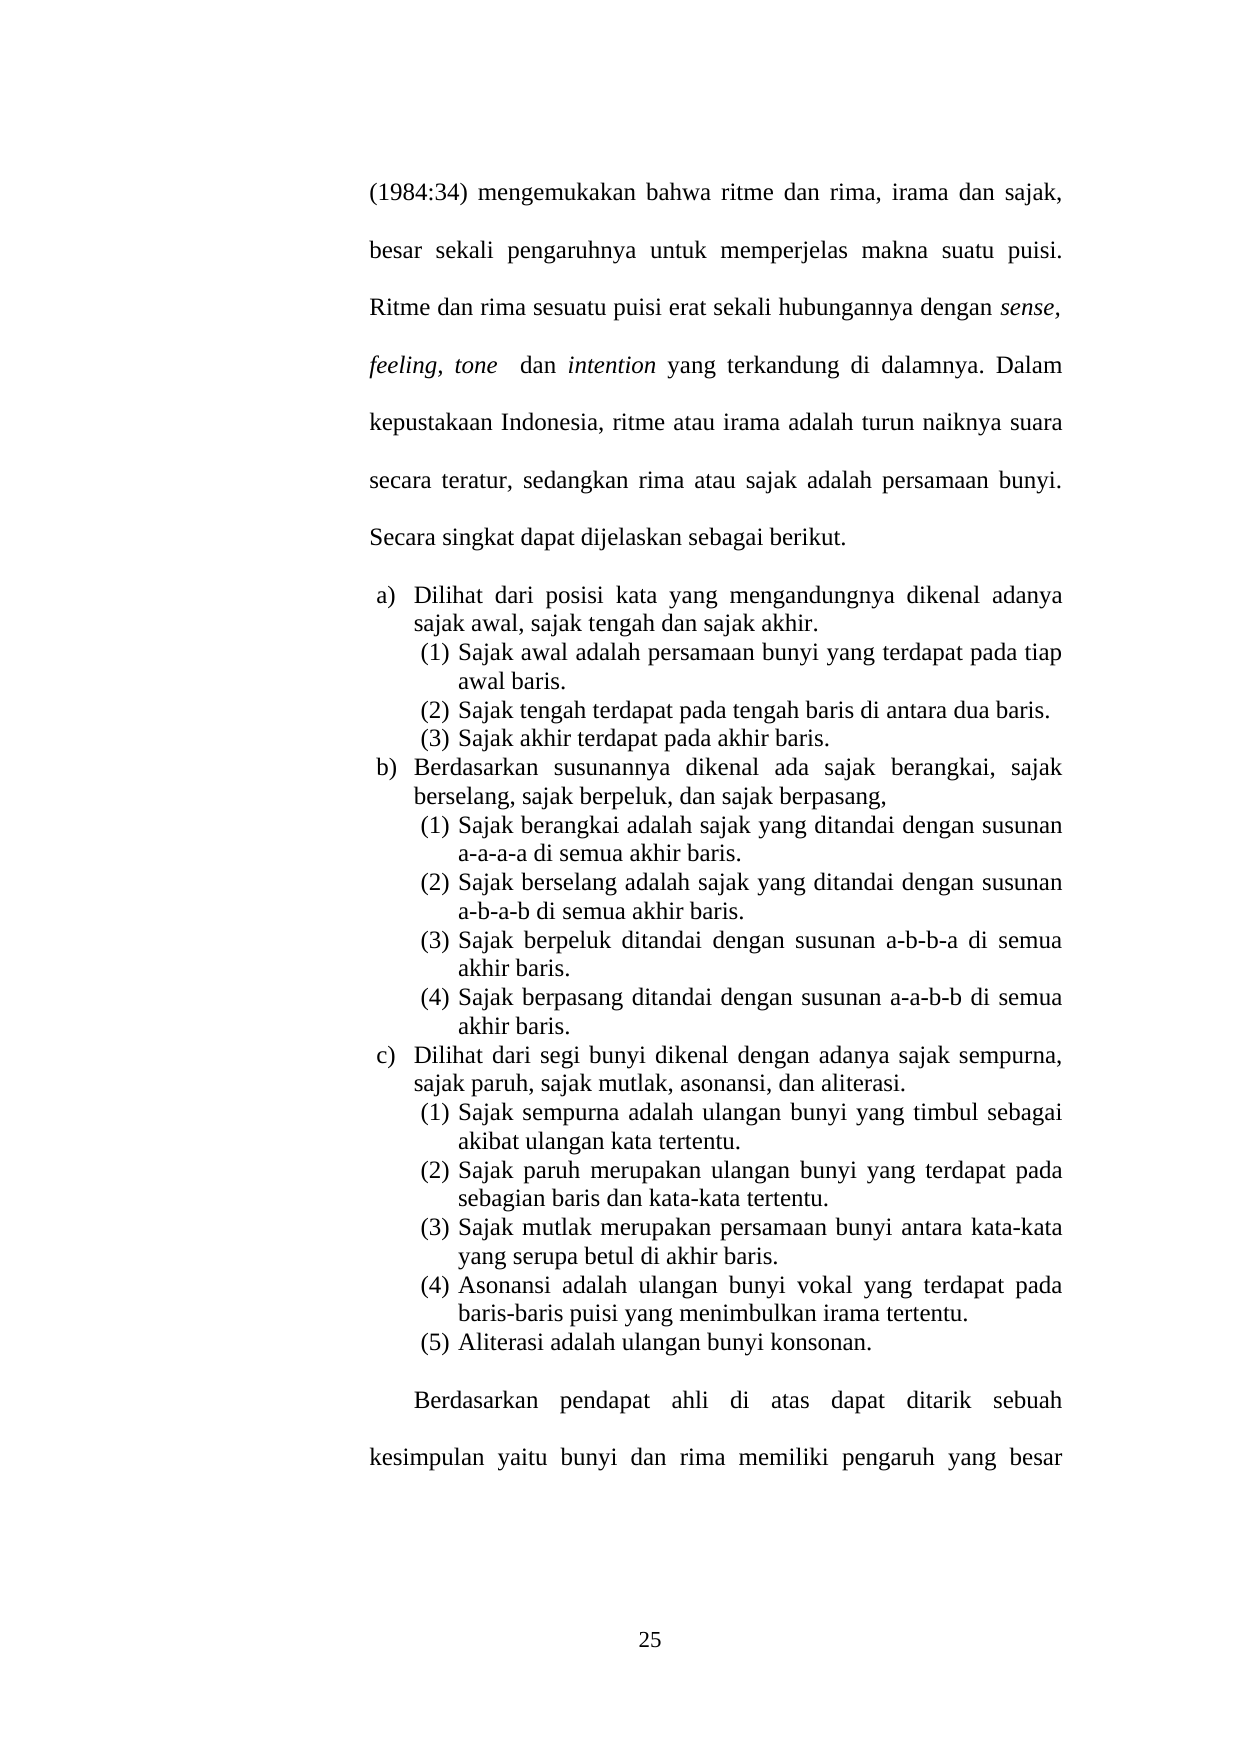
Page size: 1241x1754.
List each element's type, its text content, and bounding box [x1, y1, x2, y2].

list Asonansi adalah ulangan bunyi vokal yang terdapat pada baris-baris puisi yang menimbulkan irama tertentu. [420, 1270, 1063, 1327]
list Aliterasi adalah ulangan bunyi konsonan. [420, 1327, 1063, 1356]
list Sajak berpeluk ditandai dengan susunan a-b-b-a di semua akhir baris. [420, 925, 1063, 982]
list Berdasarkan susunannya dikenal ada sajak berangkai, sajak berselang, sajak berpeluk, dan sajak berpasang, [376, 752, 1063, 810]
list Sajak paruh merupakan ulangan bunyi yang terdapat pada sebagian baris dan kata-kata tertentu. [420, 1155, 1063, 1212]
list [369, 177, 1063, 551]
list Sajak berangkai adalah sajak yang ditandai dengan susunan a-a-a-a di semua akhir baris. [420, 810, 1063, 867]
list Sajak mutlak merupakan persamaan bunyi antara kata-kata yang serupa betul di akhir baris. [420, 1212, 1063, 1270]
list Sajak berselang adalah sajak yang ditandai dengan susunan a-b-a-b di semua akhir baris. [420, 867, 1063, 925]
list Sajak tengah terdapat pada tengah baris di antara dua baris. [420, 695, 1063, 723]
list Sajak akhir terdapat pada akhir baris. [420, 723, 1063, 752]
list Sajak awal adalah persamaan bunyi yang terdapat pada tiap awal baris. [420, 637, 1063, 695]
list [369, 1385, 1063, 1471]
list Dilihat dari posisi kata yang mengandungnya dikenal adanya sajak awal, sajak tengah dan sajak akhir. [376, 580, 1063, 637]
list Dilihat dari segi bunyi dikenal dengan adanya sajak sempurna, sajak paruh, sajak mutlak, asonansi, dan aliterasi. [376, 1040, 1063, 1097]
list Sajak berpasang ditandai dengan susunan a-a-b-b di semua akhir baris. [420, 982, 1063, 1040]
list Sajak sempurna adalah ulangan bunyi yang timbul sebagai akibat ulangan kata tertentu. [420, 1097, 1063, 1155]
